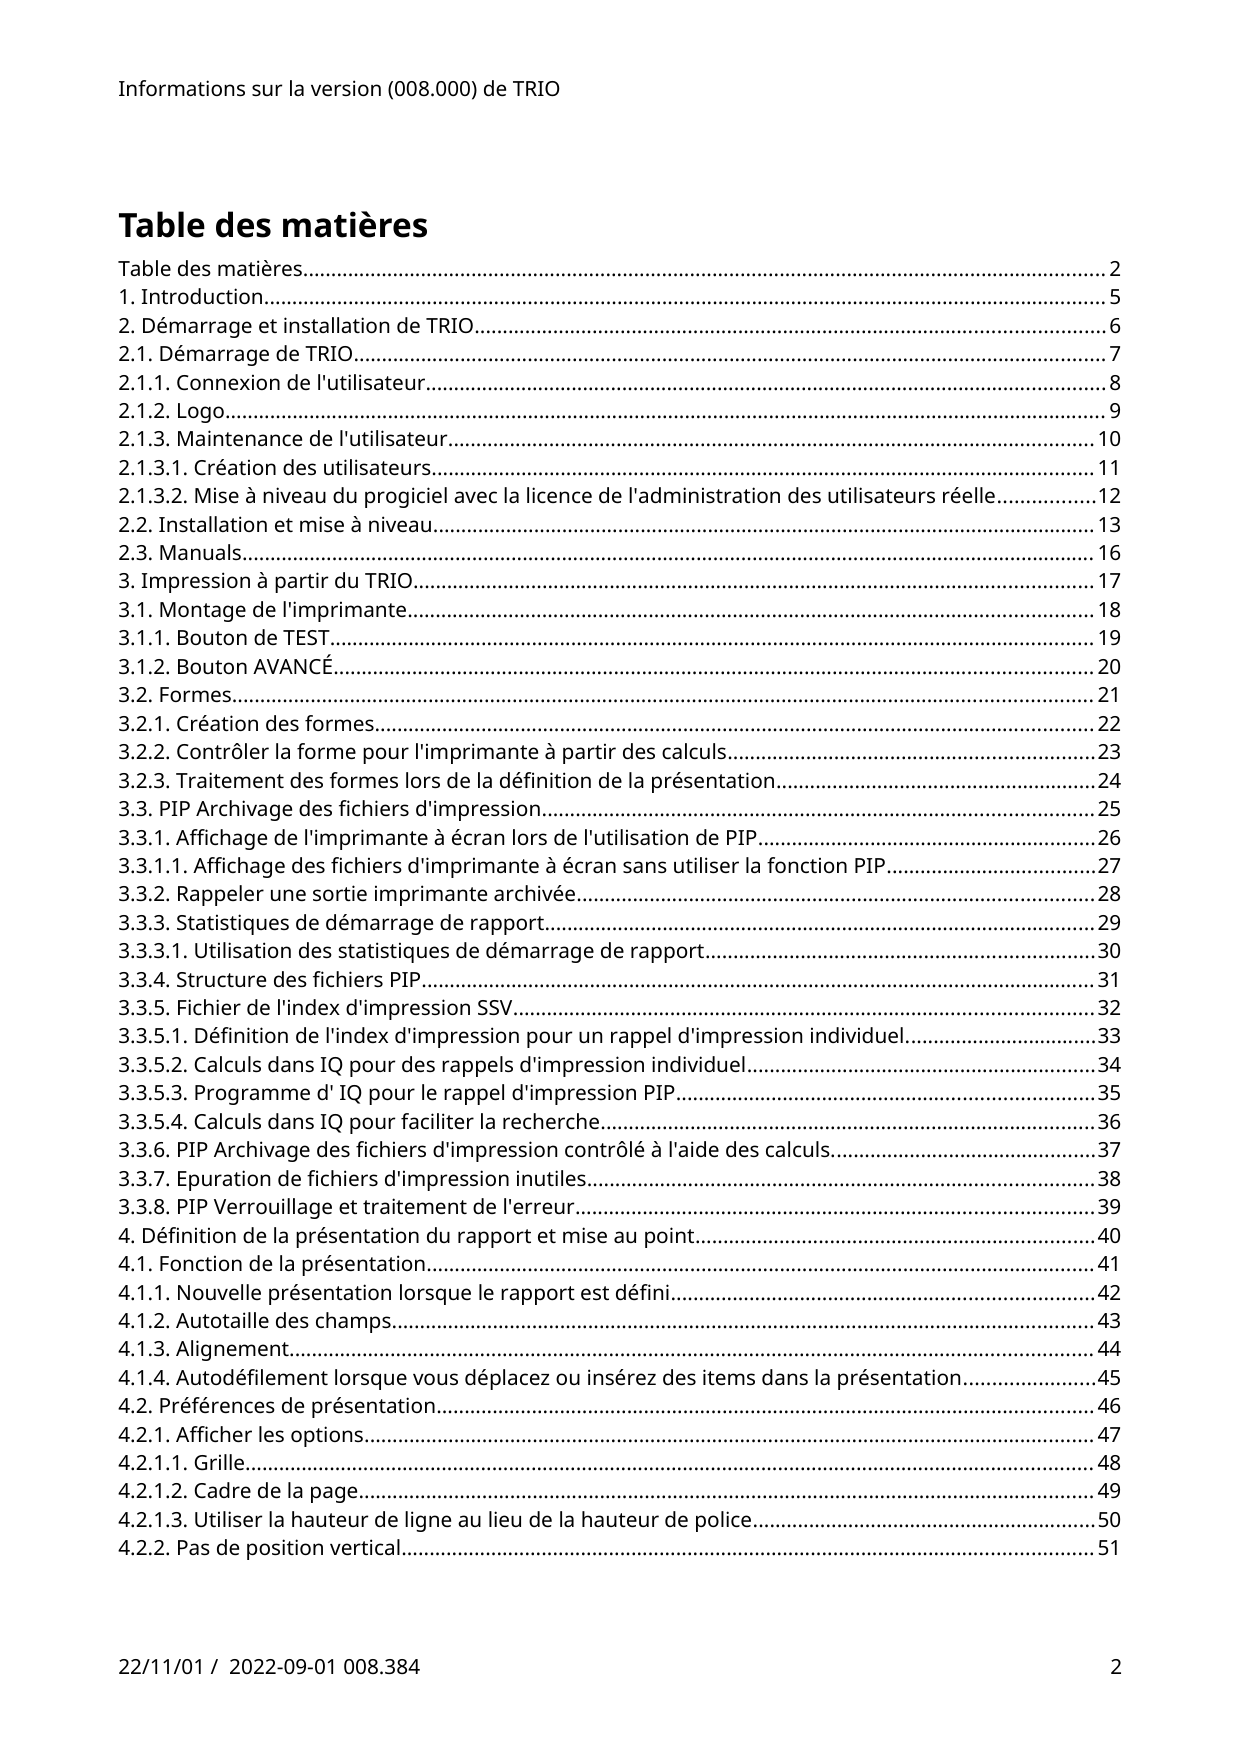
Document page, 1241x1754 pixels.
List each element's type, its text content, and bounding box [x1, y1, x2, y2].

text 3. Impression à partir du TRIO 17 [118, 567, 1122, 595]
text 4.1.3. Alignement 44 [118, 1334, 1122, 1363]
text 3.3.3.1. Utilisation des statistiques de démarrage de rapport 30 [118, 936, 1122, 965]
text 4.1.1. Nouvelle présentation lorsque le rapport est défini 42 [118, 1278, 1122, 1306]
text 3.3.5.2. Calculs dans IQ pour des rappels d'impression individuel 34 [118, 1050, 1122, 1078]
text 4.2.2. Pas de position vertical 51 [118, 1533, 1122, 1562]
text 2.1.1. Connexion de l'utilisateur 8 [118, 368, 1122, 396]
text 3.3.7. Epuration de fichiers d'impression inutiles 38 [118, 1164, 1122, 1192]
text 3.2. Formes 21 [118, 680, 1122, 709]
text 3.3.1. Affichage de l'imprimante à écran lors de l'utilisation de PIP 26 [118, 823, 1122, 851]
text 4.2. Préférences de présentation 46 [118, 1391, 1122, 1420]
text 3.1. Montage de l'imprimante 18 [118, 595, 1122, 623]
text 4.2.1.2. Cadre de la page 49 [118, 1477, 1122, 1505]
text 4.1.2. Autotaille des champs 43 [118, 1306, 1122, 1334]
text 2.2. Installation et mise à niveau 13 [118, 510, 1122, 538]
text 3.2.3. Traitement des formes lors de la définition de la présentation 24 [118, 766, 1122, 794]
text 2.3. Manuals 16 [118, 538, 1122, 567]
text 3.3.1.1. Affichage des fichiers d'imprimante à écran sans utiliser la fonction PIP 27 [118, 851, 1122, 879]
text 3.1.1. Bouton de TEST 19 [118, 623, 1122, 652]
text 3.3.3. Statistiques de démarrage de rapport 29 [118, 908, 1122, 936]
text 3.2.1. Création des formes 22 [118, 709, 1122, 737]
text 4.1. Fonction de la présentation 41 [118, 1249, 1122, 1278]
text 3.3.5.1. Définition de l'index d'impression pour un rappel d'impression individuel. 33 [118, 1022, 1122, 1050]
text 3.2.2. Contrôler la forme pour l'imprimante à partir des calculs 23 [118, 737, 1122, 766]
text 2. Démarrage et installation de TRIO 6 [118, 311, 1122, 339]
text 3.3.6. PIP Archivage des fichiers d'impression contrôlé à l'aide des calculs. 37 [118, 1135, 1122, 1164]
text 2.1.3. Maintenance de l'utilisateur 10 [118, 424, 1122, 453]
text 3.3.5. Fichier de l'index d'impression SSV 32 [118, 993, 1122, 1022]
text 4.2.1. Afficher les options 47 [118, 1420, 1122, 1448]
text Table des matières 2 [118, 254, 1122, 282]
text 2.1.3.2. Mise à niveau du progiciel avec la licence de l'administration des utilisateurs réelle 12 [118, 481, 1122, 510]
subtitle Table des matières [118, 202, 1122, 248]
text 2.1. Démarrage de TRIO 7 [118, 339, 1122, 368]
text 1. Introduction 5 [118, 282, 1122, 311]
text 3.1.2. Bouton AVANCÉ 20 [118, 652, 1122, 680]
text 2.1.3.1. Création des utilisateurs 11 [118, 453, 1122, 481]
text 4.2.1.3. Utiliser la hauteur de ligne au lieu de la hauteur de police 50 [118, 1505, 1122, 1533]
text 4.2.1.1. Grille 48 [118, 1448, 1122, 1477]
text 3.3. PIP Archivage des fichiers d'impression 25 [118, 794, 1122, 823]
text 3.3.5.4. Calculs dans IQ pour faciliter la recherche 36 [118, 1107, 1122, 1135]
text 3.3.4. Structure des fichiers PIP 31 [118, 965, 1122, 993]
text 4.1.4. Autodéfilement lorsque vous déplacez ou insérez des items dans la présentation 45 [118, 1363, 1122, 1391]
text 3.3.5.3. Programme d' IQ pour le rappel d'impression PIP 35 [118, 1078, 1122, 1107]
text 3.3.8. PIP Verrouillage et traitement de l'erreur 39 [118, 1192, 1122, 1221]
text 3.3.2. Rappeler une sortie imprimante archivée 28 [118, 879, 1122, 908]
text 4. Définition de la présentation du rapport et mise au point 40 [118, 1221, 1122, 1249]
text 2.1.2. Logo 9 [118, 396, 1122, 424]
